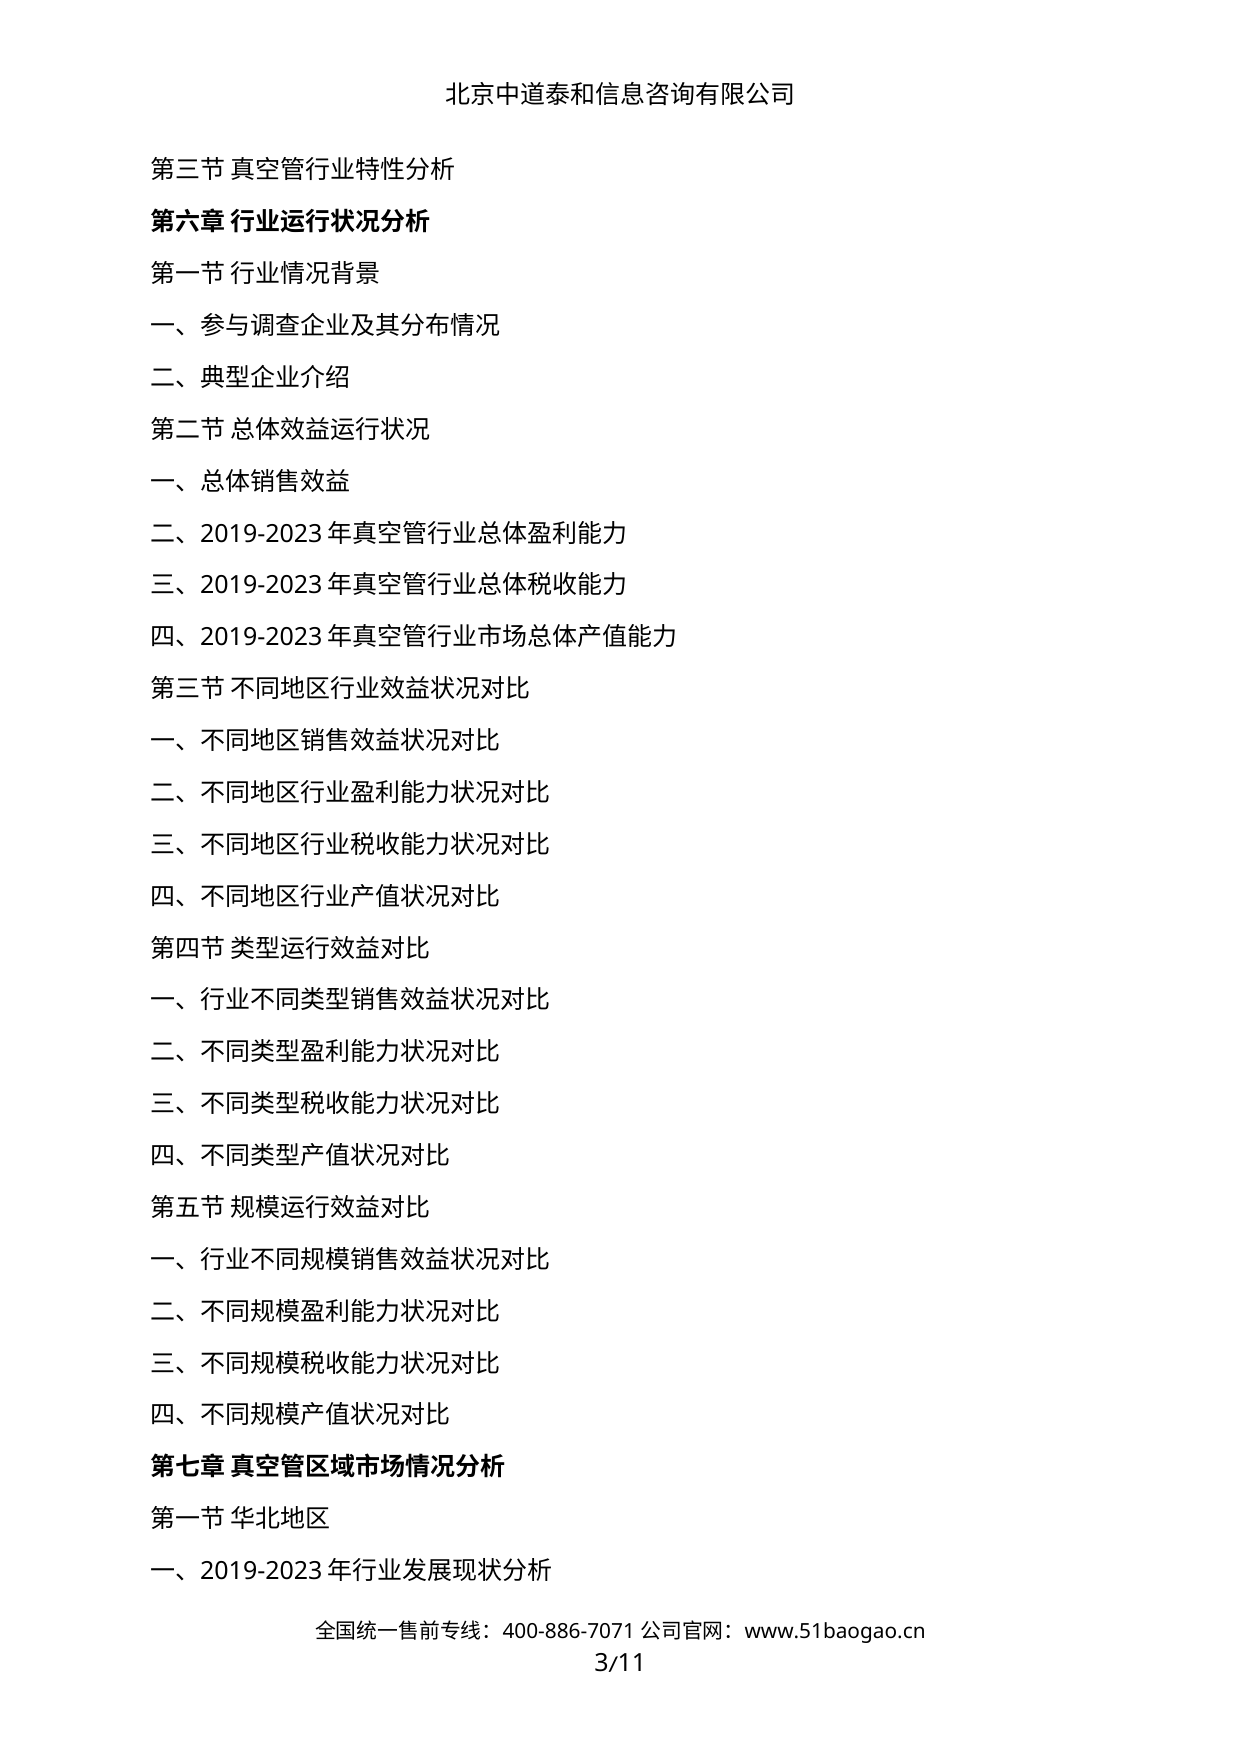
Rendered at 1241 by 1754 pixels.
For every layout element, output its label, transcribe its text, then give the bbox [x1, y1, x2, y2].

text 三、不同规模税收能力状况对比 [150, 1343, 1090, 1379]
text 第一节 行业情况背景 [150, 254, 1090, 290]
text 第三节 不同地区行业效益状况对比 [150, 669, 1090, 705]
text 二、不同规模盈利能力状况对比 [150, 1291, 1090, 1327]
text 一、行业不同规模销售效益状况对比 [150, 1239, 1090, 1276]
text 二、2019-2023年真空管行业总体盈利能力 [150, 513, 1090, 549]
text 第七章 真空管区域市场情况分析 [150, 1447, 1090, 1483]
text 二、不同类型盈利能力状况对比 [150, 1032, 1090, 1068]
text 二、典型企业介绍 [150, 357, 1090, 394]
text 第一节 华北地区 [150, 1499, 1090, 1535]
text 第三节 真空管行业特性分析 [150, 150, 1090, 186]
text 第六章 行业运行状况分析 [150, 202, 1090, 238]
text 三、2019-2023年真空管行业总体税收能力 [150, 565, 1090, 601]
text 第四节 类型运行效益对比 [150, 928, 1090, 964]
text 第二节 总体效益运行状况 [150, 409, 1090, 446]
text 一、2019-2023年行业发展现状分析 [150, 1551, 1090, 1587]
text 四、2019-2023年真空管行业市场总体产值能力 [150, 617, 1090, 653]
text 二、不同地区行业盈利能力状况对比 [150, 772, 1090, 809]
text 一、总体销售效益 [150, 461, 1090, 497]
text 四、不同类型产值状况对比 [150, 1136, 1090, 1172]
text 三、不同地区行业税收能力状况对比 [150, 824, 1090, 861]
text 四、不同地区行业产值状况对比 [150, 876, 1090, 912]
text 一、行业不同类型销售效益状况对比 [150, 980, 1090, 1016]
text 三、不同类型税收能力状况对比 [150, 1084, 1090, 1120]
text 第五节 规模运行效益对比 [150, 1187, 1090, 1224]
text 一、参与调查企业及其分布情况 [150, 306, 1090, 342]
text 四、不同规模产值状况对比 [150, 1395, 1090, 1431]
text 一、不同地区销售效益状况对比 [150, 721, 1090, 757]
